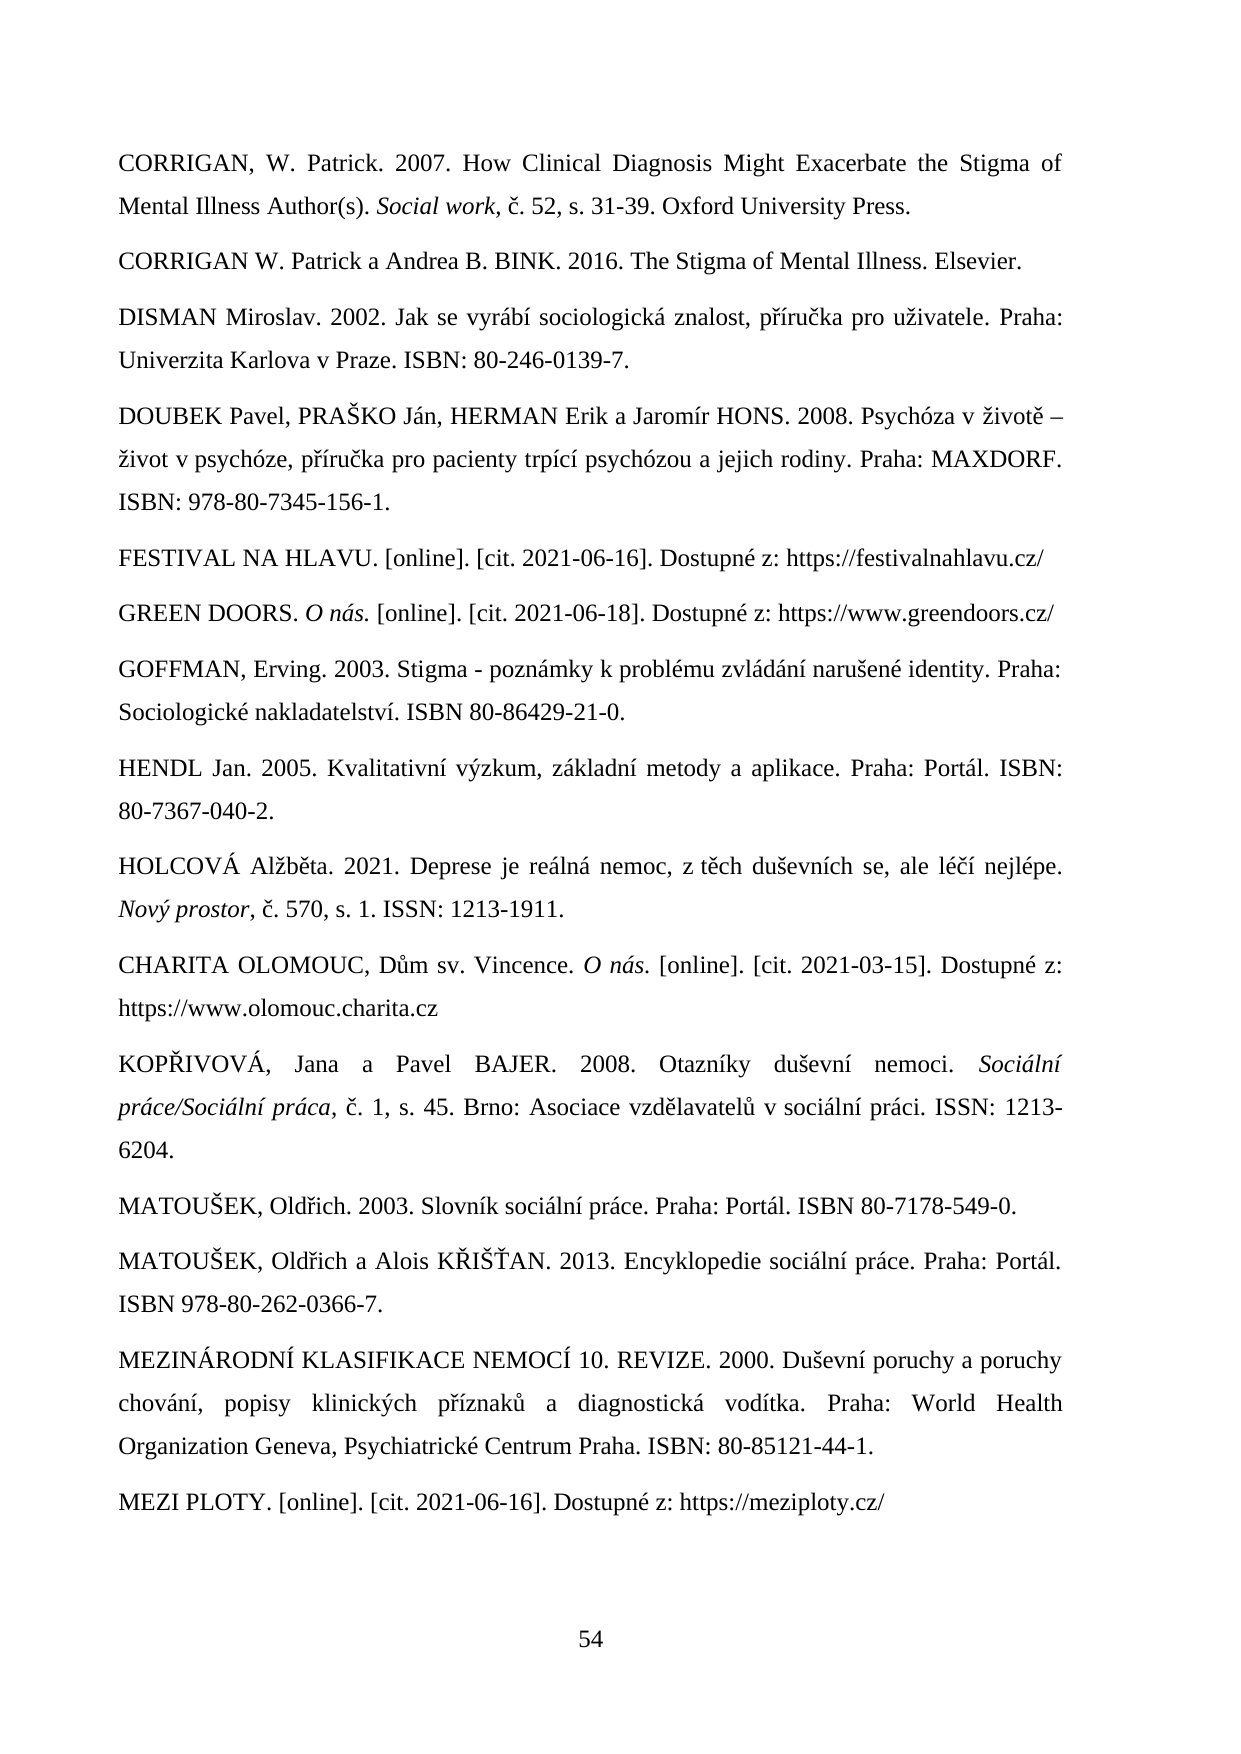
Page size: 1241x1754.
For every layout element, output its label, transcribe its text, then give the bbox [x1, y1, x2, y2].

text MEZI PLOTY. [online]. [cit. 2021-06-16]. Dostupné z: https://meziploty.cz/ [118, 1487, 1063, 1516]
text FESTIVAL NA HLAVU. [online]. [cit. 2021-06-16]. Dostupné z: https://festivalnahlavu.cz/ [118, 543, 1063, 571]
text DISMAN Miroslav. 2002. Jak se vyrábí sociologická znalost, příručka pro uživatele. Praha: Univerzita Karlova v Praze. ISBN: 80-246-0139-7. [118, 302, 1063, 374]
text MATOUŠEK, Oldřich a Alois KŘIŠŤAN. 2013. Encyklopedie sociální práce. Praha: Portál. ISBN 978-80-262-0366-7. [118, 1246, 1063, 1318]
text DOUBEK Pavel, PRAŠKO Ján, HERMAN Erik a Jaromír HONS. 2008. Psychóza v životě – život v psychóze, příručka pro pacienty trpící psychózou a jejich rodiny. Praha: MAXDORF. ISBN: 978-80-7345-156-1. [118, 401, 1063, 516]
text KOPŘIVOVÁ, Jana a Pavel BAJER. 2008. Otazníky duševní nemoci. Sociální práce/Sociální práca, č. 1, s. 45. Brno: Asociace vzdělavatelů v sociální práci. ISSN: 1213-6204. [118, 1049, 1063, 1164]
text MATOUŠEK, Oldřich. 2003. Slovník sociální práce. Praha: Portál. ISBN 80-7178-549-0. [118, 1191, 1063, 1219]
text CORRIGAN, W. Patrick. 2007. How Clinical Diagnosis Might Exacerbate the Stigma of Mental Illness Author(s). Social work, č. 52, s. 31-39. Oxford University Press. [118, 148, 1063, 219]
text HOLCOVÁ Alžběta. 2021. Deprese je reálná nemoc, z těch duševních se, ale léčí nejlépe. Nový prostor, č. 570, s. 1. ISSN: 1213-1911. [118, 851, 1063, 923]
text CORRIGAN W. Patrick a Andrea B. BINK. 2016. The Stigma of Mental Illness. Elsevier. [118, 246, 1063, 275]
text GOFFMAN, Erving. 2003. Stigma - poznámky k problému zvládání narušené identity. Praha: Sociologické nakladatelství. ISBN 80-86429-21-0. [118, 654, 1063, 726]
text MEZINÁRODNÍ KLASIFIKACE NEMOCÍ 10. REVIZE. 2000. Duševní poruchy a poruchy chování, popisy klinických příznaků a diagnostická vodítka. Praha: World Health Organization Geneva, Psychiatrické Centrum Praha. ISBN: 80-85121-44-1. [118, 1345, 1063, 1460]
text CHARITA OLOMOUC, Dům sv. Vincence. O nás. [online]. [cit. 2021-03-15]. Dostupné z: https://www.olomouc.charita.cz [118, 950, 1063, 1022]
text HENDL Jan. 2005. Kvalitativní výzkum, základní metody a aplikace. Praha: Portál. ISBN: 80-7367-040-2. [118, 753, 1063, 824]
text GREEN DOORS. O nás. [online]. [cit. 2021-06-18]. Dostupné z: https://www.greendoors.cz/ [118, 598, 1063, 627]
